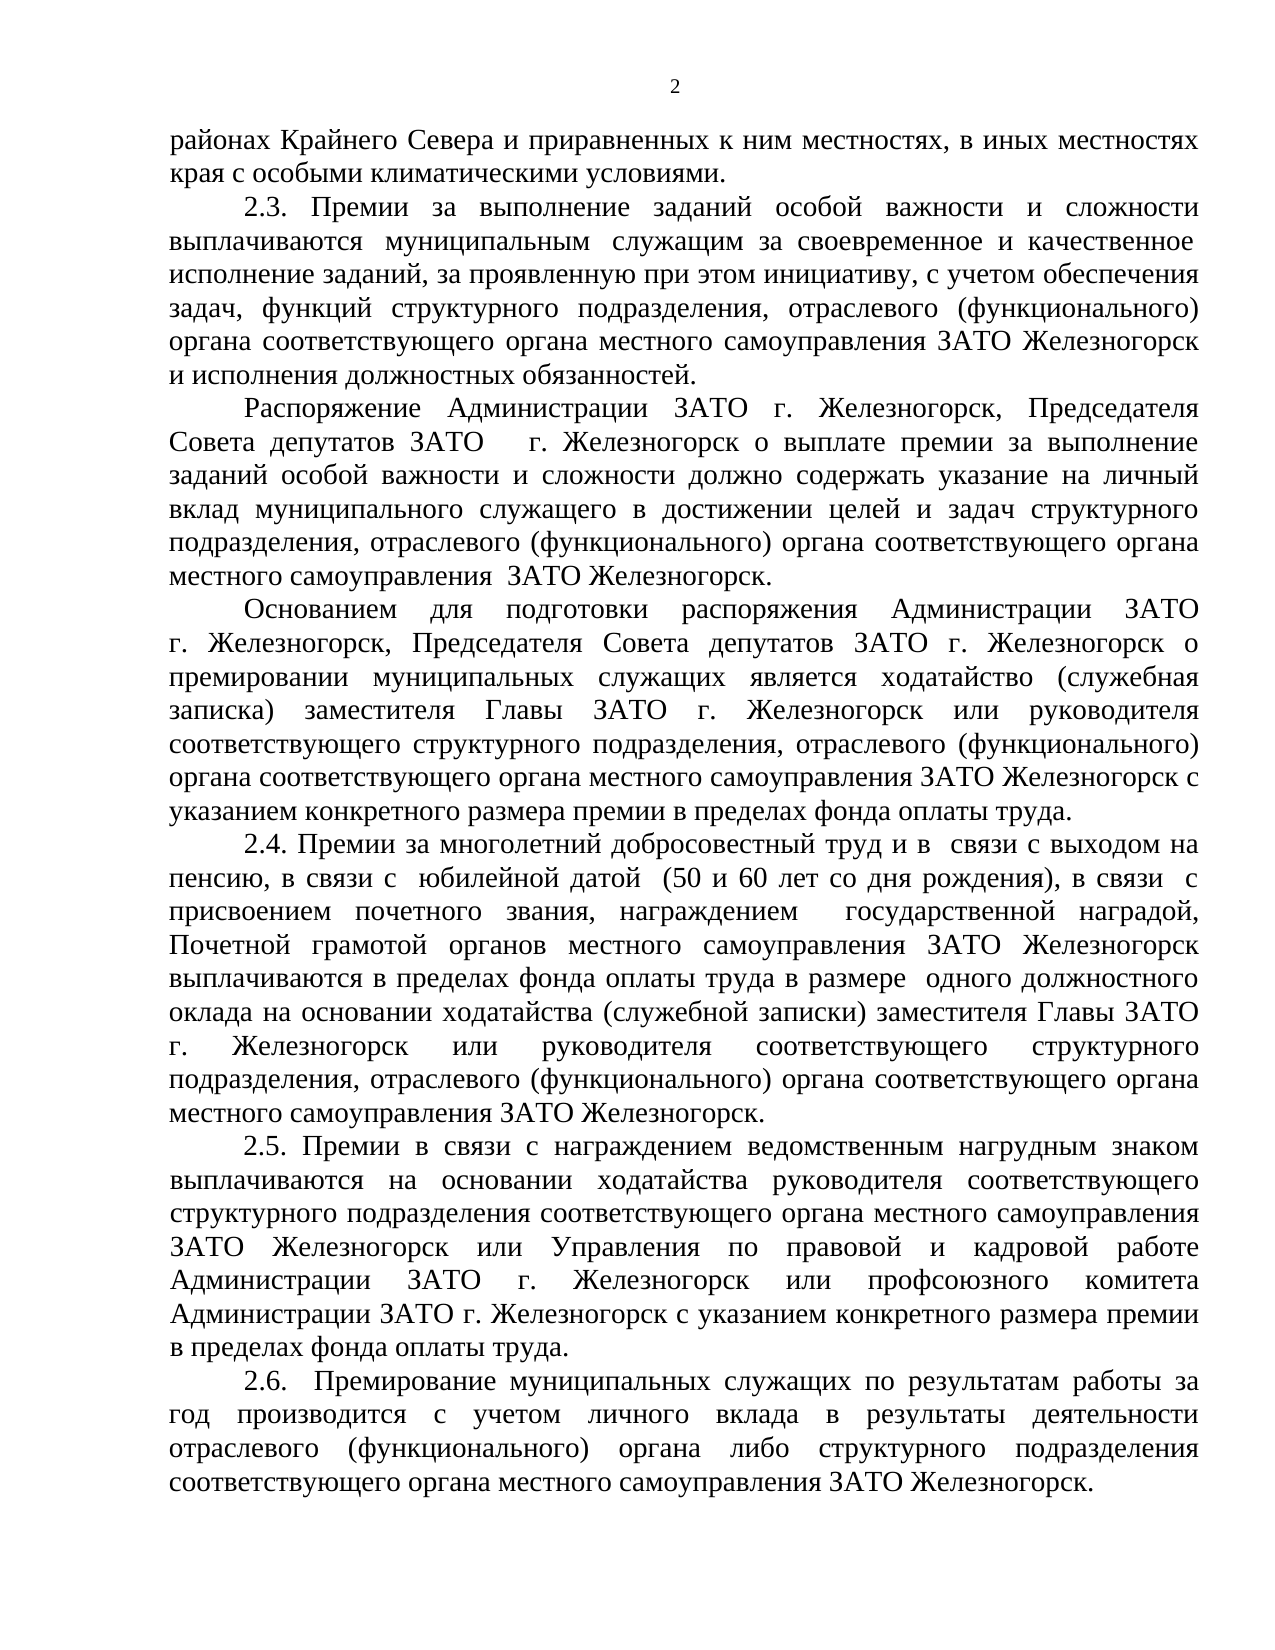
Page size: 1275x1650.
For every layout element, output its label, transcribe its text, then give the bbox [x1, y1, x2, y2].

text 2.5. Премии в связи с награждением ведомственным нагрудным знаком выплачиваются на основании ходатайства руководителя соответствующего структурного подразделения соответствующего органа местного самоуправления ЗАТО Железногорск или Управления по правовой и кадровой работе Администрации ЗАТО г. Железногорск или профсоюзного комитета Администрации ЗАТО г. Железногорск с указанием конкретного размера премии в пределах фонда оплаты труда. [169, 1128, 1200, 1363]
text 2.4. Премии за многолетний добросовестный труд и в связи с выходом на пенсию, в связи с юбилейной датой (50 и 60 лет со дня рождения), в связи с присвоением почетного звания, награждением государственной наградой, Почетной грамотой органов местного самоуправления ЗАТО Железногорск выплачиваются в пределах фонда оплаты труда в размере одного должностного оклада на основании ходатайства (служебной записки) заместителя Главы ЗАТО г. Железногорск или руководителя соответствующего структурного подразделения, отраслевого (функционального) органа соответствующего органа местного самоуправления ЗАТО Железногорск. [169, 826, 1200, 1128]
text Основанием для подготовки распоряжения Администрации ЗАТО г. Железногорск, Председателя Совета депутатов ЗАТО г. Железногорск о премировании муниципальных служащих является ходатайство (служебная записка) заместителя Главы ЗАТО г. Железногорск или руководителя соответствующего структурного подразделения, отраслевого (функционального) органа соответствующего органа местного самоуправления ЗАТО Железногорск с указанием конкретного размера премии в пределах фонда оплаты труда. [169, 592, 1200, 826]
text 2.6. Премирование муниципальных служащих по результатам работы за год производится с учетом личного вклада в результаты деятельности отраслевого (функционального) органа либо структурного подразделения соответствующего органа местного самоуправления ЗАТО Железногорск. [169, 1363, 1200, 1497]
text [169, 122, 1200, 189]
text исполнение заданий, за проявленную при этом инициативу, с учетом обеспечения задач, функций структурного подразделения, отраслевого (функционального) органа соответствующего органа местного самоуправления ЗАТО Железногорск и исполнения должностных обязанностей. [169, 256, 1200, 390]
text 2.3. Премии за выполнение заданий особой важности и сложности выплачиваются муниципальным служащим за своевременное и качественное [169, 189, 1200, 256]
text Распоряжение Администрации ЗАТО г. Железногорск, Председателя Совета депутатов ЗАТО г. Железногорск о выплате премии за выполнение заданий особой важности и сложности должно содержать указание на личный вклад муниципального служащего в достижении целей и задач структурного подразделения, отраслевого (функционального) органа соответствующего органа местного самоуправления ЗАТО Железногорск. [169, 390, 1200, 592]
